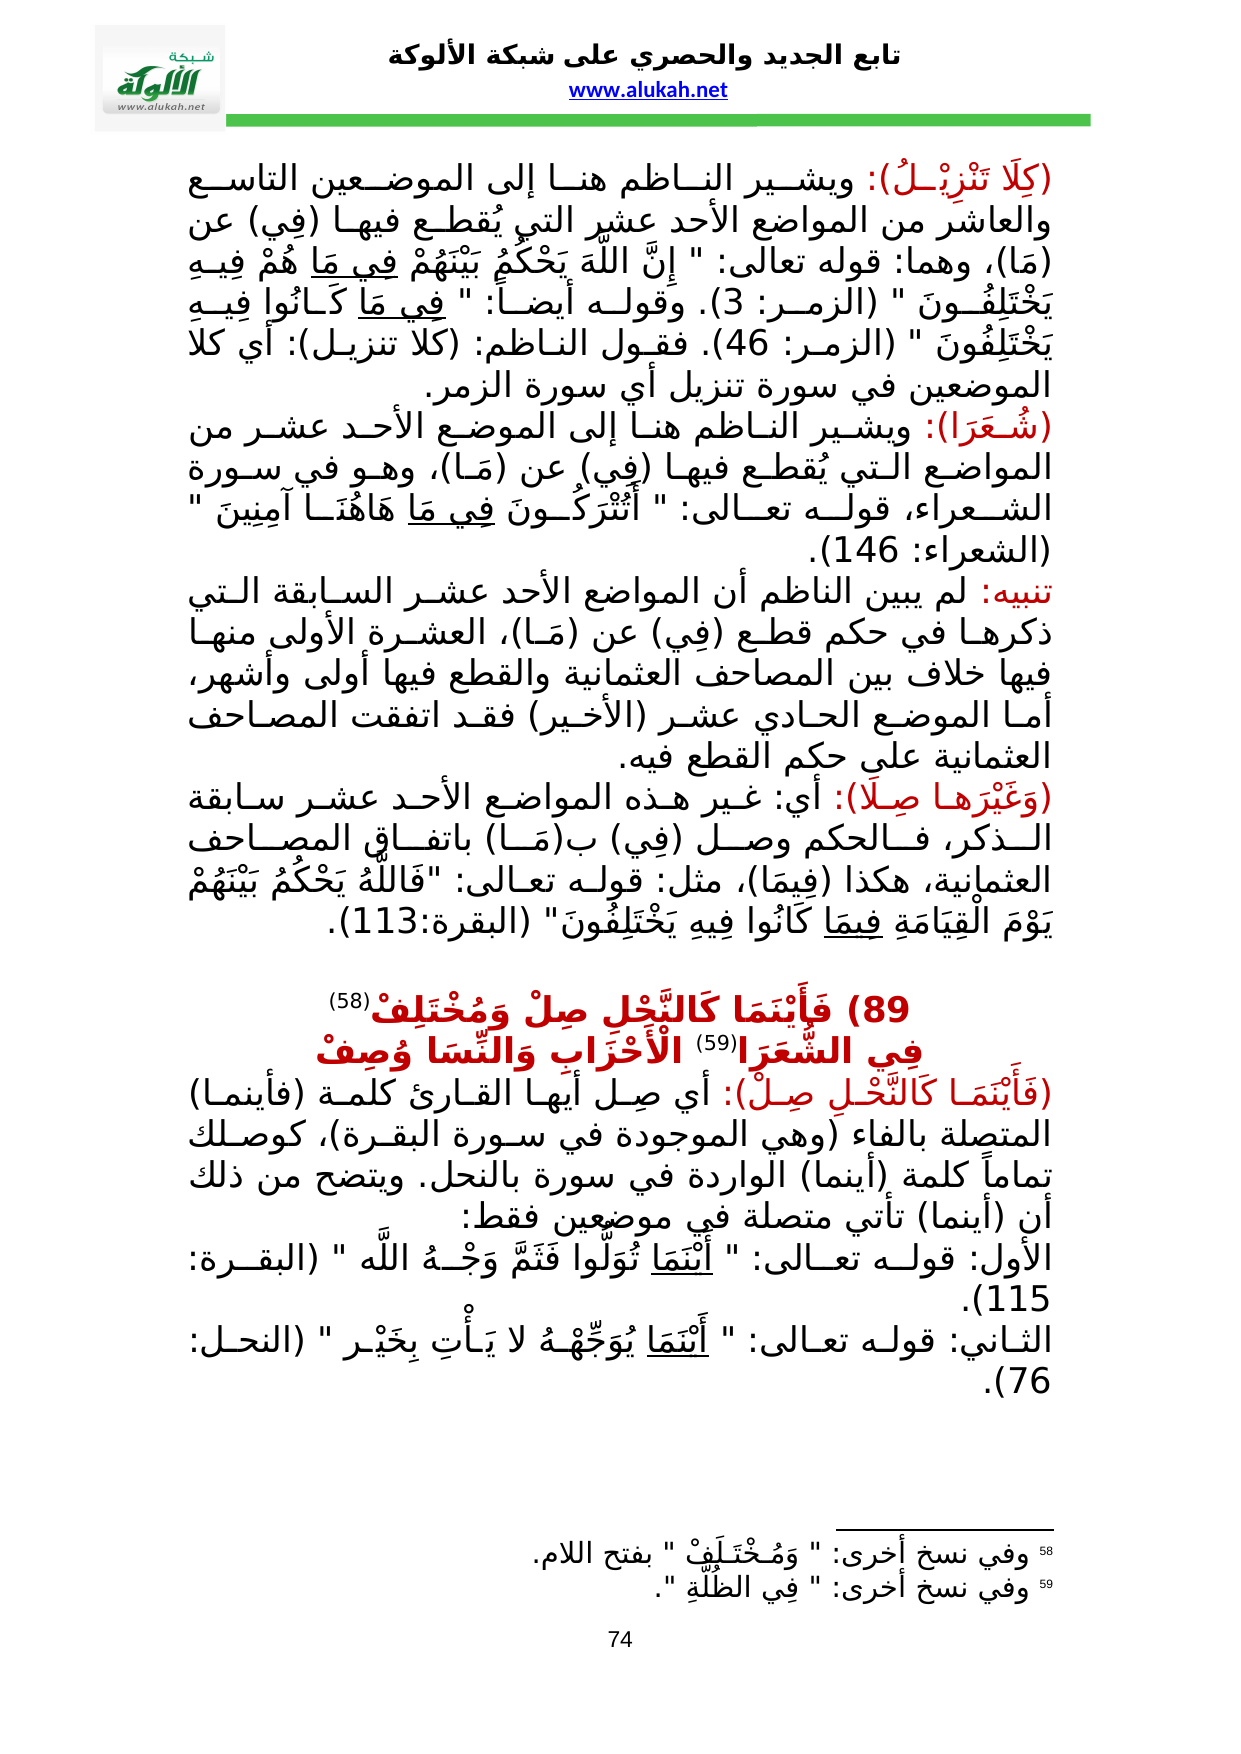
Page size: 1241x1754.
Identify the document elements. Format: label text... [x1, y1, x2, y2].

text (كِلَا تَنْزِيْلُ): ويشير الناظم هنا إلى الموضعين التاسع والعاشر من المواضع الأحد عشر التي يُقطع فيها (فِي) عن (مَا)، وهما: قوله تعالى: " إِنَّ اللَّهَ يَحْكُمُ بَيْنَهُمْ فِي مَا هُمْ فِيهِ يَخْتَلِفُونَ " (الزمر: 3). وقوله أيضاً: " فِي مَا كَانُوا فِيهِ يَخْتَلِفُونَ " (الزمر: 46). فقول الناظم: (كلا تنزيل): أي كلا الموضعين في سورة تنزيل أي سورة الزمر. [187, 158, 1053, 405]
text الأول: قوله تعالى: " أَيْنَمَا تُوَلُّوا فَثَمَّ وَجْهُ اللَّه " (البقرة: 115). [187, 1237, 1053, 1320]
text (فَأَيْنَمَا كَالنَّحْلِ صِلْ): أي صِل أيها القارئ كلمة (فأينما) المتصلة بالفاء (وهي الموجودة في سورة البقرة)، كوصلك تماماً كلمة (أينما) الواردة في سورة بالنحل. ويتضح من ذلك أن (أينما) تأتي متصلة في موضعين فقط: [187, 1072, 1053, 1237]
text تنبيه: لم يبين الناظم أن المواضع الأحد عشر السابقة التي ذكرها في حكم قطع (فِي) عن (مَا)، العشرة الأولى منها فيها خلاف بين المصاحف العثمانية والقطع فيها أولى وأشهر، أما الموضع الحادي عشر (الأخير) فقد اتفقت المصاحف العثمانية على حكم القطع فيه. [187, 570, 1053, 777]
text (شُعَرَا): ويشير الناظم هنا إلى الموضع الأحد عشر من المواضع التي يُقطع فيها (فِي) عن (مَا)، وهو في سورة الشعراء، قوله تعالى: " أَتُتْرَكُونَ فِي مَا هَاهُنَا آمِنِينَ " (الشعراء: 146). [187, 405, 1053, 570]
text (وَغَيْرَها صِلَا): أي: غير هذه المواضع الأحد عشر سابقة الذكر، فالحكم وصل (فِي) ب(مَا) باتفاق المصاحف العثمانية، هكذا (فِيمَا)، مثل: قوله تعالى: "فَاللَّهُ يَحْكُمُ بَيْنَهُمْ يَوْمَ الْقِيَامَةِ فِيمَا كَانُوا فِيهِ يَخْتَلِفُونَ" (البقرة:113). [187, 777, 1053, 942]
text 89) فَأَيْنَمَا كَالنَّحْلِ صِلْ وَمُخْتَلِفْ() فِي الشُّعَرَا() الْأَحْزَابِ وَالنِّسَا وُصِفْ [187, 990, 1053, 1072]
text الثاني: قوله تعالى: " أَيْنَمَا يُوَجِّهْهُ لا يَأْتِ بِخَيْر " (النحل: 76). [187, 1320, 1053, 1402]
